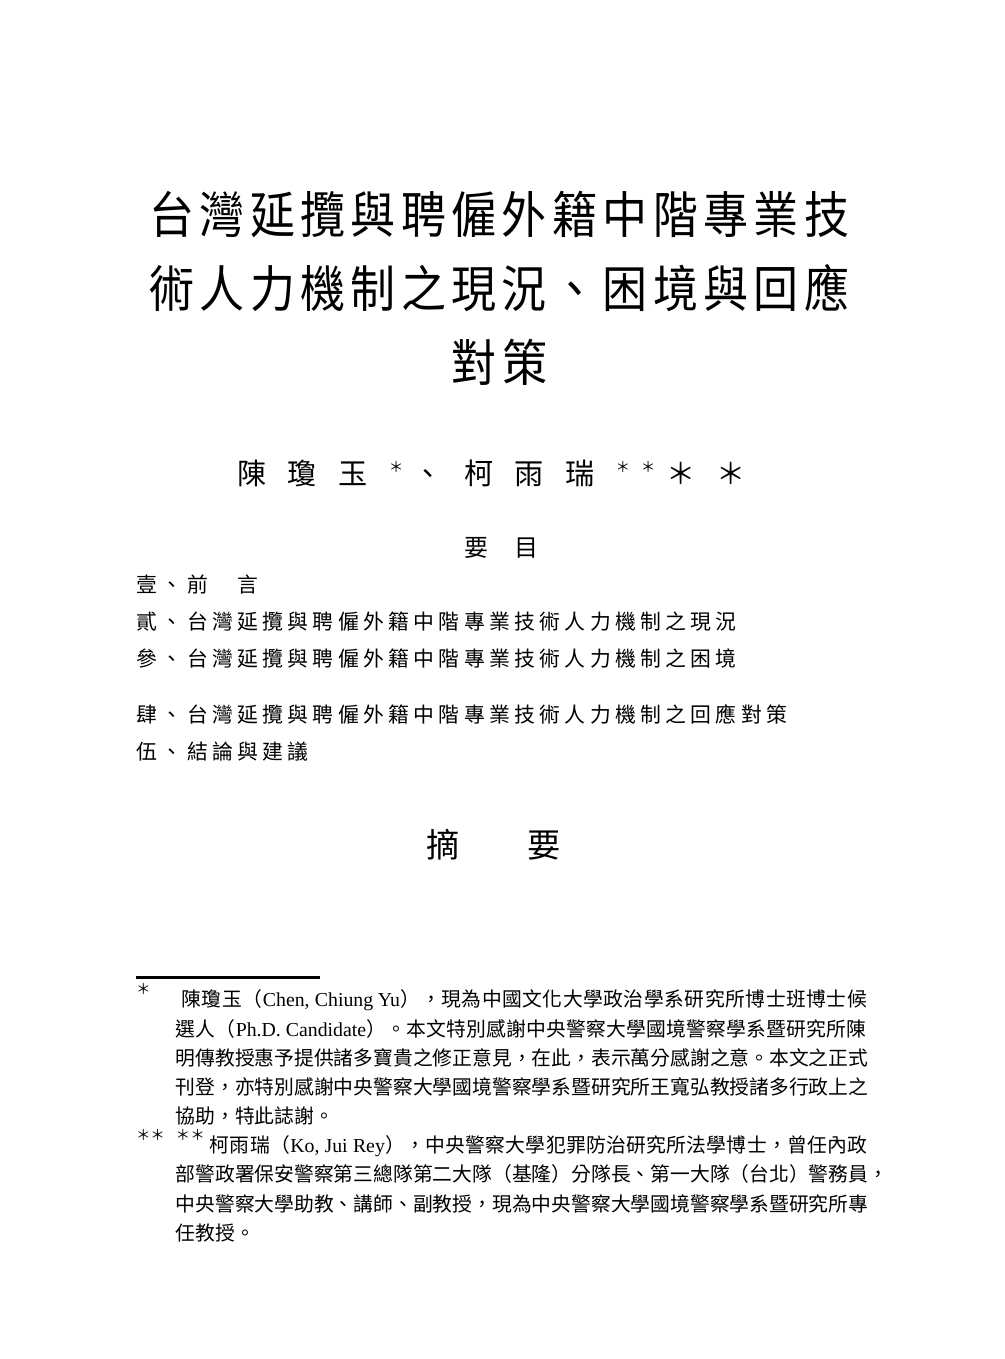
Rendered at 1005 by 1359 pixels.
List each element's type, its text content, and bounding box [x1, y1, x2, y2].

text 陳瓊玉＊、柯雨瑞＊＊ [136, 434, 867, 509]
text 台灣延攬與聘僱外籍中階專業技術人力機制之現況、困境與回應對策 [136, 174, 867, 397]
text 摘 要 [136, 806, 867, 881]
